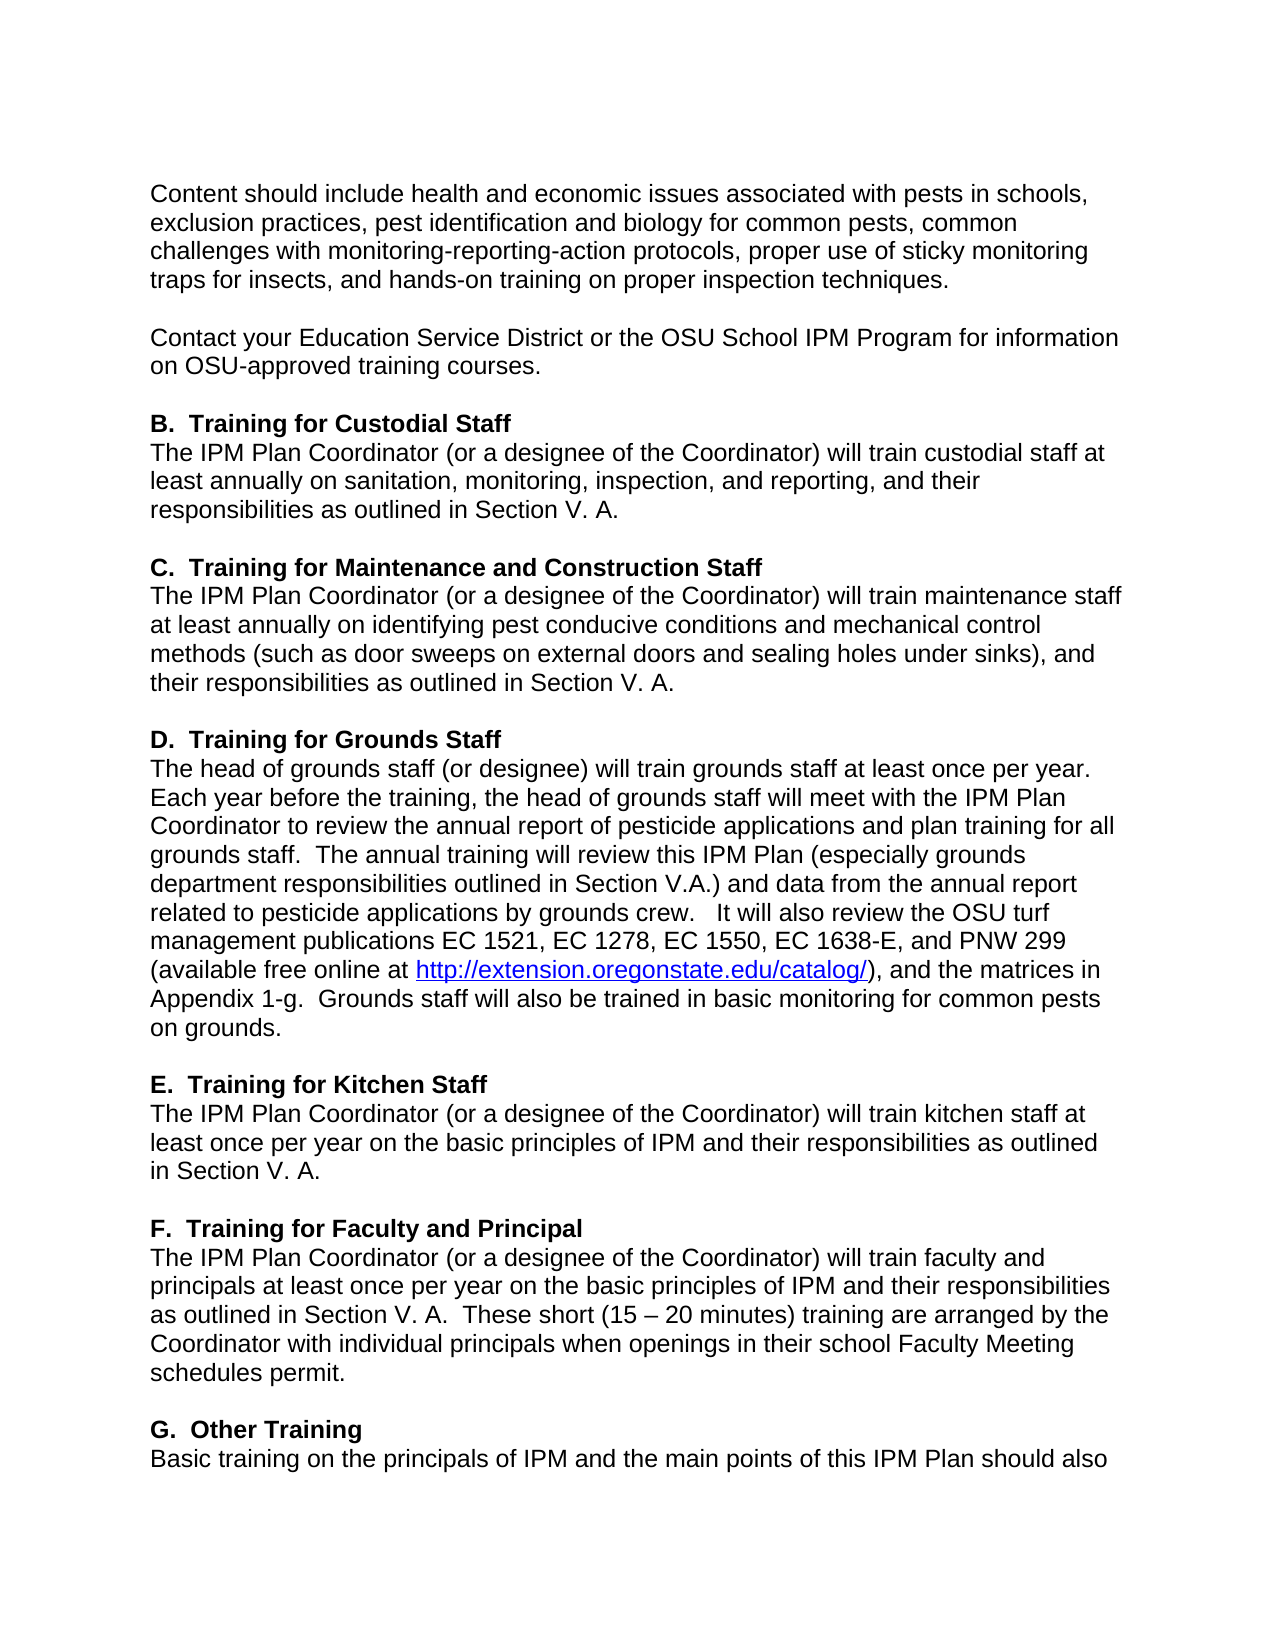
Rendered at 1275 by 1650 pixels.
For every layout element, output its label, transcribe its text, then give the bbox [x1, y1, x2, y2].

text D. Training for Grounds Staff [150, 725, 1125, 754]
text G. Other Training [150, 1415, 1125, 1444]
text The IPM Plan Coordinator (or a designee of the Coordinator) will train faculty and principals at least once per year on the basic principles of IPM and their responsibilities as outlined in Section V. A. These short (15 – 20 minutes) training are arranged by the Coordinator with individual principals when openings in their school Faculty Meeting schedules permit. [150, 1242, 1125, 1386]
text B. Training for Custodial Staff [150, 409, 1125, 437]
text The IPM Plan Coordinator (or a designee of the Coordinator) will train custodial staff at least annually on sanitation, monitoring, inspection, and reporting, and their responsibilities as outlined in Section V. A. [150, 437, 1125, 524]
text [150, 1444, 1125, 1472]
text The IPM Plan Coordinator (or a designee of the Coordinator) will train maintenance staff at least annually on identifying pest conducive conditions and mechanical control methods (such as door sweeps on external doors and sealing holes under sinks), and their responsibilities as outlined in Section V. A. [150, 581, 1125, 696]
text Content should include health and economic issues associated with pests in schools, exclusion practices, pest identification and biology for common pests, common challenges with monitoring-reporting-action protocols, proper use of sticky monitoring traps for insects, and hands-on training on proper inspection techniques. [150, 179, 1125, 294]
text C. Training for Maintenance and Construction Staff [150, 552, 1125, 581]
text The IPM Plan Coordinator (or a designee of the Coordinator) will train kitchen staff at least once per year on the basic principles of IPM and their responsibilities as outlined in Section V. A. [150, 1099, 1125, 1185]
text Contact your Education Service District or the OSU School IPM Program for information on OSU-approved training courses. [150, 322, 1125, 380]
text F. Training for Faculty and Principal [150, 1214, 1125, 1242]
text E. Training for Kitchen Staff [150, 1070, 1125, 1099]
text The head of grounds staff (or designee) will train grounds staff at least once per year. Each year before the training, the head of grounds staff will meet with the IPM Plan Coordinator to review the annual report of pesticide applications and plan training for all grounds staff. The annual training will review this IPM Plan (especially grounds department responsibilities outlined in Section V.A.) and data from the annual report related to pesticide applications by grounds crew. It will also review the OSU turf management publications EC 1521, EC 1278, EC 1550, EC 1638-E, and PNW 299 (available free online at http://extension.oregonstate.edu/catalog/), and the matrices in Appendix 1-g. Grounds staff will also be trained in basic monitoring for common pests on grounds. [150, 754, 1125, 1041]
